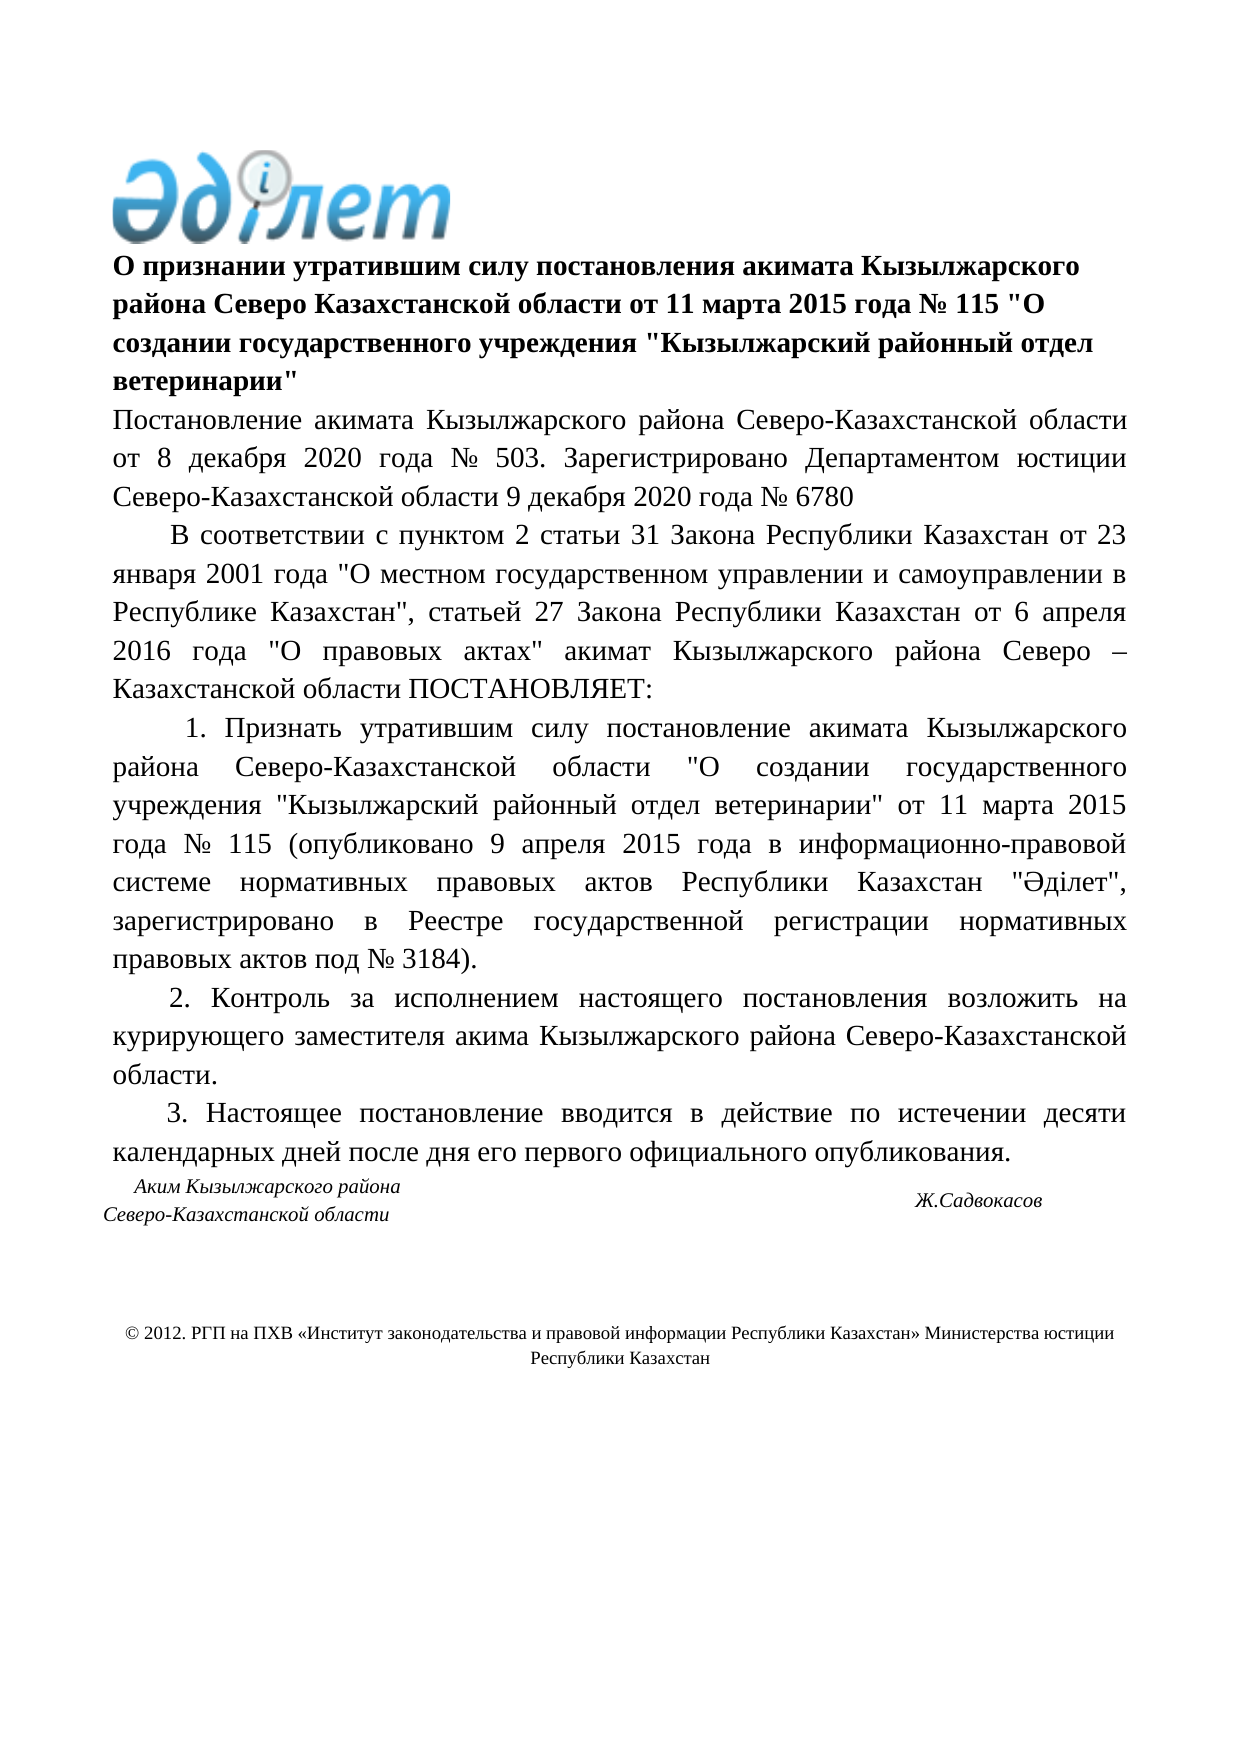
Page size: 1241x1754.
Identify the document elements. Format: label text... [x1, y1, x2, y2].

text 2. Контроль за исполнением настоящего постановления возложить на курирующего заместителя акима Кызылжарского района Северо-Казахстанской области. [112, 980, 1128, 1091]
table_header Ж.Садвокасов [913, 1173, 1240, 1231]
text Постановление акимата Кызылжарского района Северо-Казахстанской области от 8 декабря 2020 года № 503. Зарегистрировано Департаментом юстиции Северо-Казахстанской области 9 декабря 2020 года № 6780 [112, 402, 1128, 512]
text © 2012. РГП на ПХВ «Институт законодательства и правовой информации Республики Казахстан» Министерства юстиции Республики Казахстан [112, 1322, 1128, 1368]
picture [112, 150, 451, 244]
text 1. Признать утратившим силу постановление акимата Кызылжарского района Северо-Казахстанской области "О создании государственного учреждения "Кызылжарский районный отдел ветеринарии" от 11 марта 2015 года № 115 (опубликовано 9 апреля 2015 года в информационно-правовой системе нормативных правовых актов Республики Казахстан "Әділет", зарегистрировано в Реестре государственной регистрации нормативных правовых актов под № 3184). [112, 710, 1128, 975]
table_header Аким Кызылжарского района Северо-Казахстанской области [101, 1173, 913, 1231]
text В соответствии с пунктом 2 статьи 31 Закона Республики Казахстан от 23 января 2001 года "О местном государственном управлении и самоуправлении в Республике Казахстан", статьей 27 Закона Республики Казахстан от 6 апреля 2016 года "О правовых актах" акимат Кызылжарского района Северо – Казахстанской области ПОСТАНОВЛЯЕТ: [112, 517, 1128, 705]
text О признании утратившим силу постановления акимата Кызылжарского района Северо Казахстанской области от 11 марта 2015 года № 115 "О создании государственного учреждения "Кызылжарский районный отдел ветеринарии" [112, 248, 1128, 397]
text 3. Настоящее постановление вводится в действие по истечении десяти календарных дней после дня его первого официального опубликования. [112, 1096, 1128, 1168]
